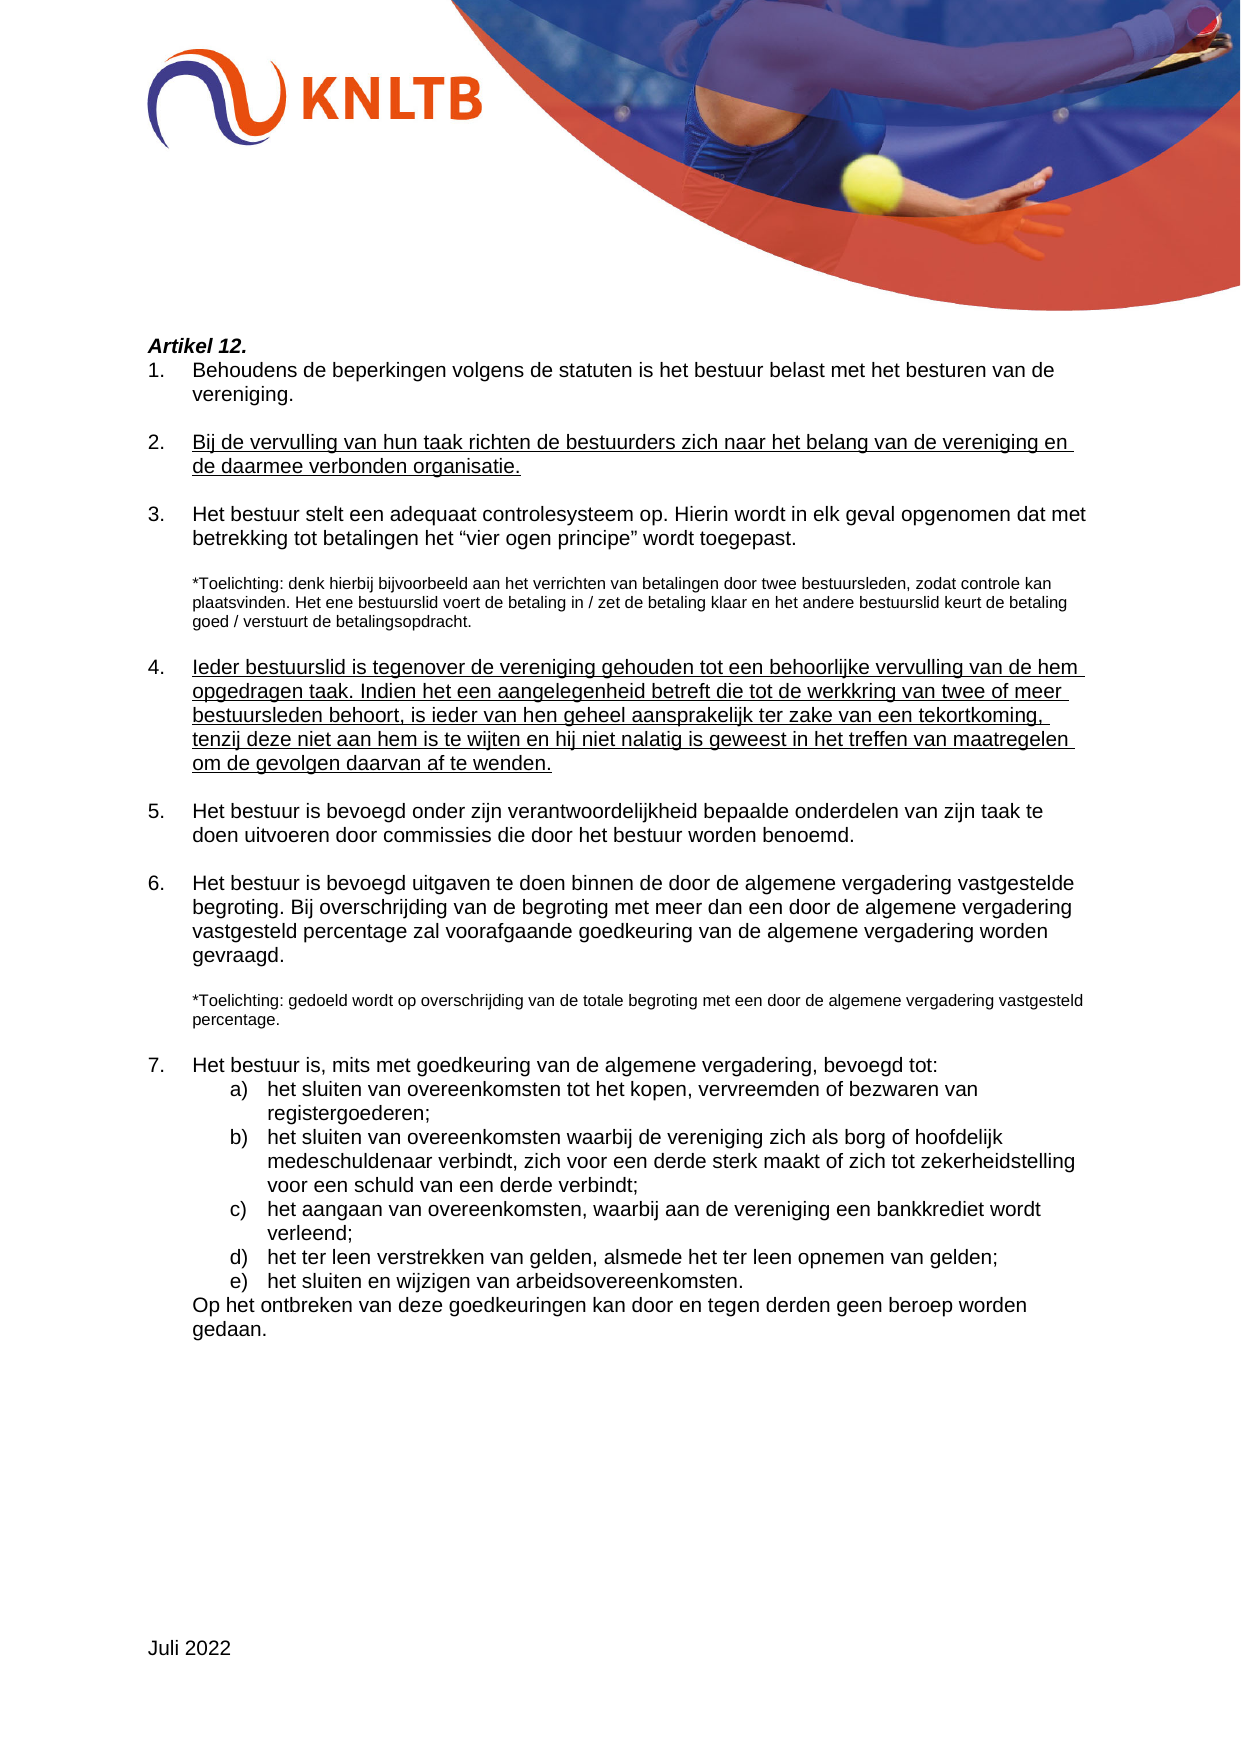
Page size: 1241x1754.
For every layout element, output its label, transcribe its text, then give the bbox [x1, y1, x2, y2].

list Het bestuur stelt een adequaat controlesysteem op. Hierin wordt in elk geval opgenomen dat met betrekking tot betalingen het “vier ogen principe” wordt toegepast. *Toelichting: denk hierbij bijvoorbeeld aan het verrichten van betalingen door twee bestuursleden, zodat controle kan plaatsvinden. Het ene bestuurslid voert de betaling in / zet de betaling klaar en het andere bestuurslid keurt de betaling goed / verstuurt de betalingsopdracht. [148, 502, 1093, 631]
list Het bestuur is bevoegd uitgaven te doen binnen de door de algemene vergadering vastgestelde begroting. Bij overschrijding van de begroting met meer dan een door de algemene vergadering vastgesteld percentage zal voorafgaande goedkeuring van de algemene vergadering worden gevraagd. *Toelichting: gedoeld wordt op overschrijding van de totale begroting met een door de algemene vergadering vastgesteld percentage. [148, 871, 1093, 1029]
list Het bestuur is bevoegd onder zijn verantwoordelijkheid bepaalde onderdelen van zijn taak te doen uitvoeren door commissies die door het bestuur worden benoemd. [148, 799, 1093, 847]
list het sluiten en wijzigen van arbeidsovereenkomsten. [229, 1268, 1093, 1292]
list het ter leen verstrekken van gelden, alsmede het ter leen opnemen van gelden; [229, 1244, 1093, 1268]
list Ieder bestuurslid is tegenover de vereniging gehouden tot een behoorlijke vervulling van de hem opgedragen taak. Indien het een aangelegenheid betreft die tot de werkkring van twee of meer bestuursleden behoort, is ieder van hen geheel aansprakelijk ter zake van een tekortkoming, tenzij deze niet aan hem is te wijten en hij niet nalatig is geweest in het treffen van maatregelen om de gevolgen daarvan af te wenden. [148, 655, 1093, 775]
list het aangaan van overeenkomsten, waarbij aan de vereniging een bankkrediet wordt verleend; [229, 1197, 1093, 1244]
list Behoudens de beperkingen volgens de statuten is het bestuur belast met het besturen van de vereniging. [148, 358, 1093, 406]
list het sluiten van overeenkomsten waarbij de vereniging zich als borg of hoofdelijk medeschuldenaar verbindt, zich voor een derde sterk maakt of zich tot zekerheidstelling voor een schuld van een derde verbindt; [229, 1125, 1093, 1197]
list het sluiten van overeenkomsten tot het kopen, vervreemden of bezwaren van registergoederen; [229, 1077, 1093, 1125]
list Op het ontbreken van deze goedkeuringen kan door en tegen derden geen beroep worden gedaan. [192, 1292, 1093, 1340]
picture [147, 0, 1241, 311]
list Het bestuur is, mits met goedkeuring van de algemene vergadering, bevoegd tot: [148, 1053, 1093, 1077]
list Bij de vervulling van hun taak richten de bestuurders zich naar het belang van de vereniging en de daarmee verbonden organisatie. [148, 430, 1093, 478]
text Artikel 12. [148, 311, 1093, 358]
